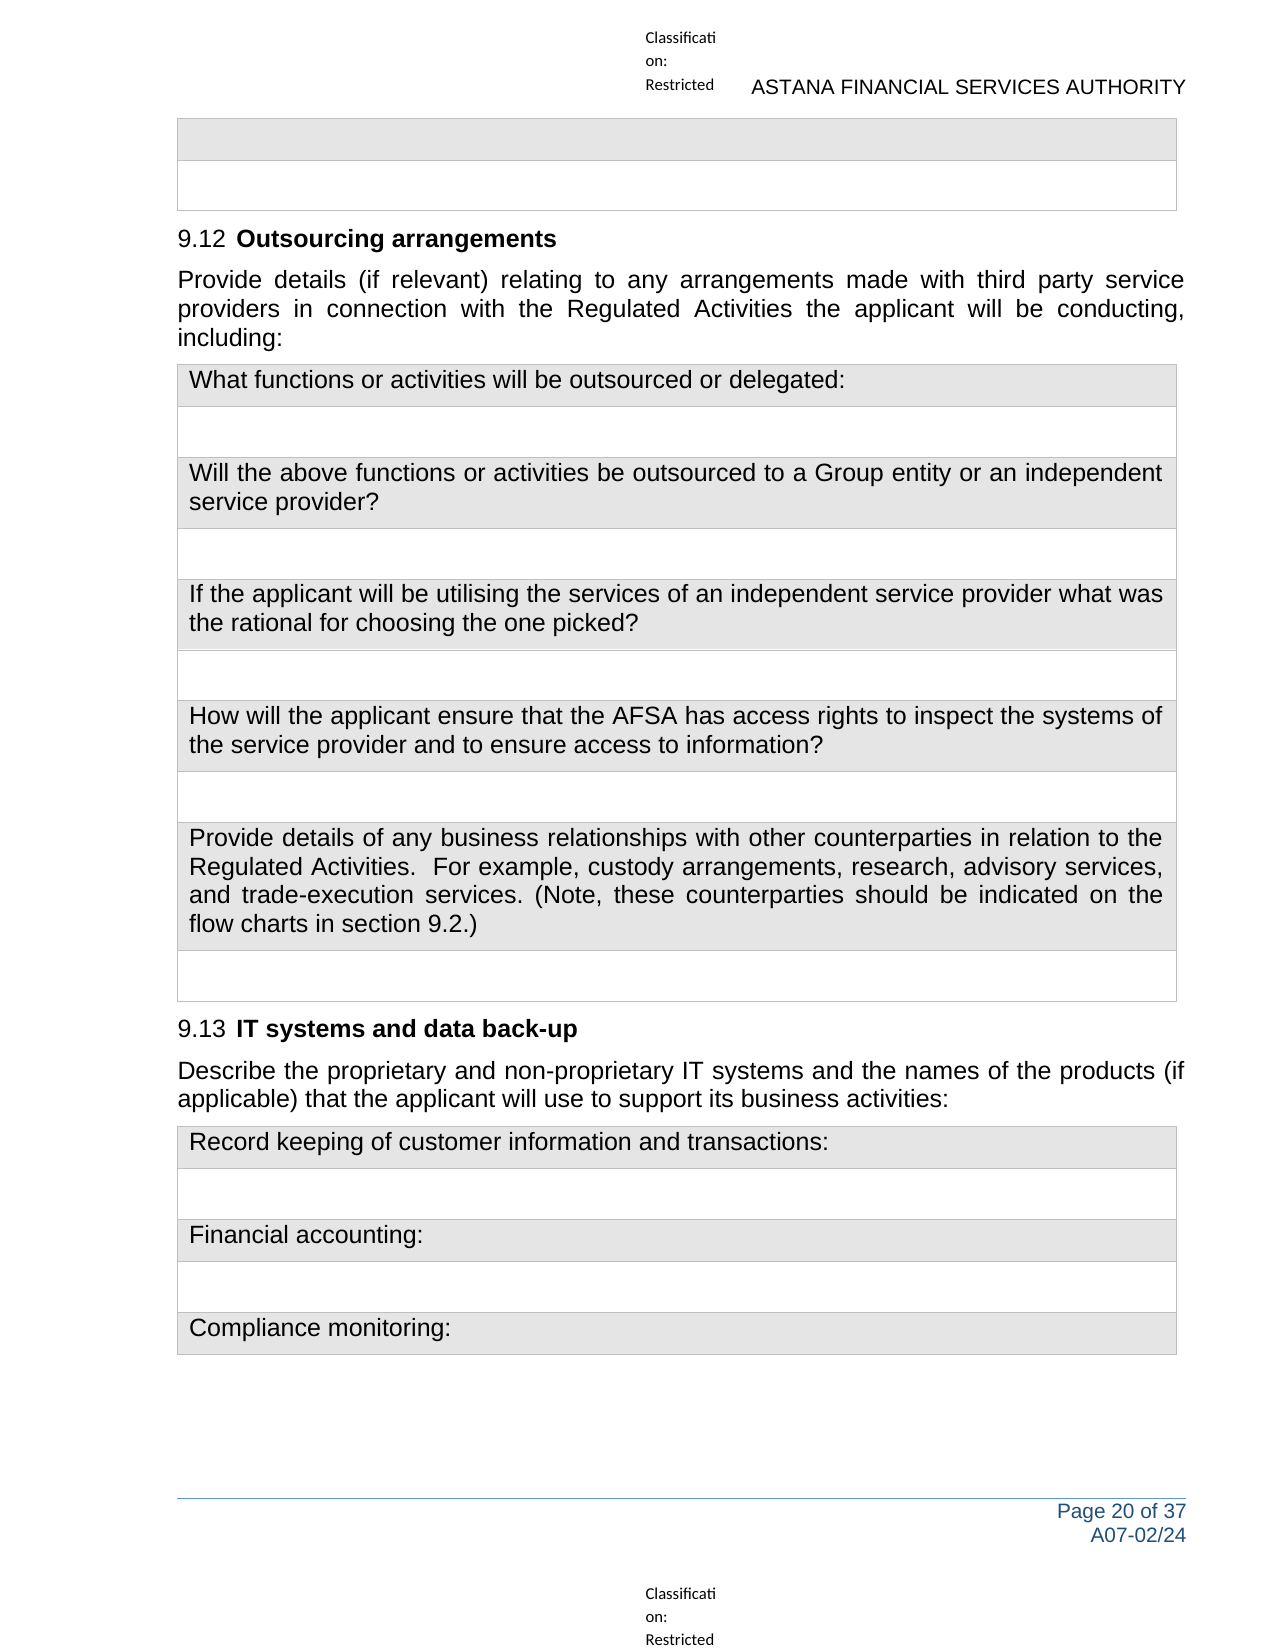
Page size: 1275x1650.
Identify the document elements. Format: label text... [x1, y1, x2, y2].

table_cell [178, 407, 1176, 457]
table_cell Financial accounting: [178, 1220, 1176, 1261]
list Outsourcing arrangements [177, 224, 1186, 253]
table_cell If the applicant will be utilising the services of an independent service provider what was the rational for choosing the one picked? [178, 580, 1176, 649]
table_cell [178, 1262, 1176, 1312]
table_cell [178, 772, 1176, 822]
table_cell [178, 119, 1176, 160]
table_header Record keeping of customer information and transactions: [178, 1127, 1176, 1168]
text Describe the proprietary and non-proprietary IT systems and the names of the products (if applicable) that the applicant will use to support its business activities: [177, 1056, 1186, 1113]
table_cell [178, 1169, 1176, 1219]
table_cell [178, 651, 1176, 700]
table_cell How will the applicant ensure that the AFSA has access rights to inspect the systems of the service provider and to ensure access to information? [178, 701, 1176, 771]
table_cell Compliance monitoring: [178, 1313, 1176, 1354]
list IT systems and data back-up [177, 1014, 1186, 1043]
table_cell Will the above functions or activities be outsourced to a Group entity or an independent service provider? [178, 458, 1176, 528]
table_cell [178, 951, 1176, 1001]
text Provide details (if relevant) relating to any arrangements made with third party service providers in connection with the Regulated Activities the applicant will be conducting, including: [177, 265, 1186, 351]
table_header What functions or activities will be outsourced or delegated: [178, 365, 1176, 406]
table_cell Provide details of any business relationships with other counterparties in relation to the Regulated Activities. For example, custody arrangements, research, advisory services, and trade-execution services. (Note, these counterparties should be indicated on the flow charts in section 9.2.) [178, 823, 1176, 950]
table_cell [178, 529, 1176, 578]
table_cell [178, 161, 1176, 210]
